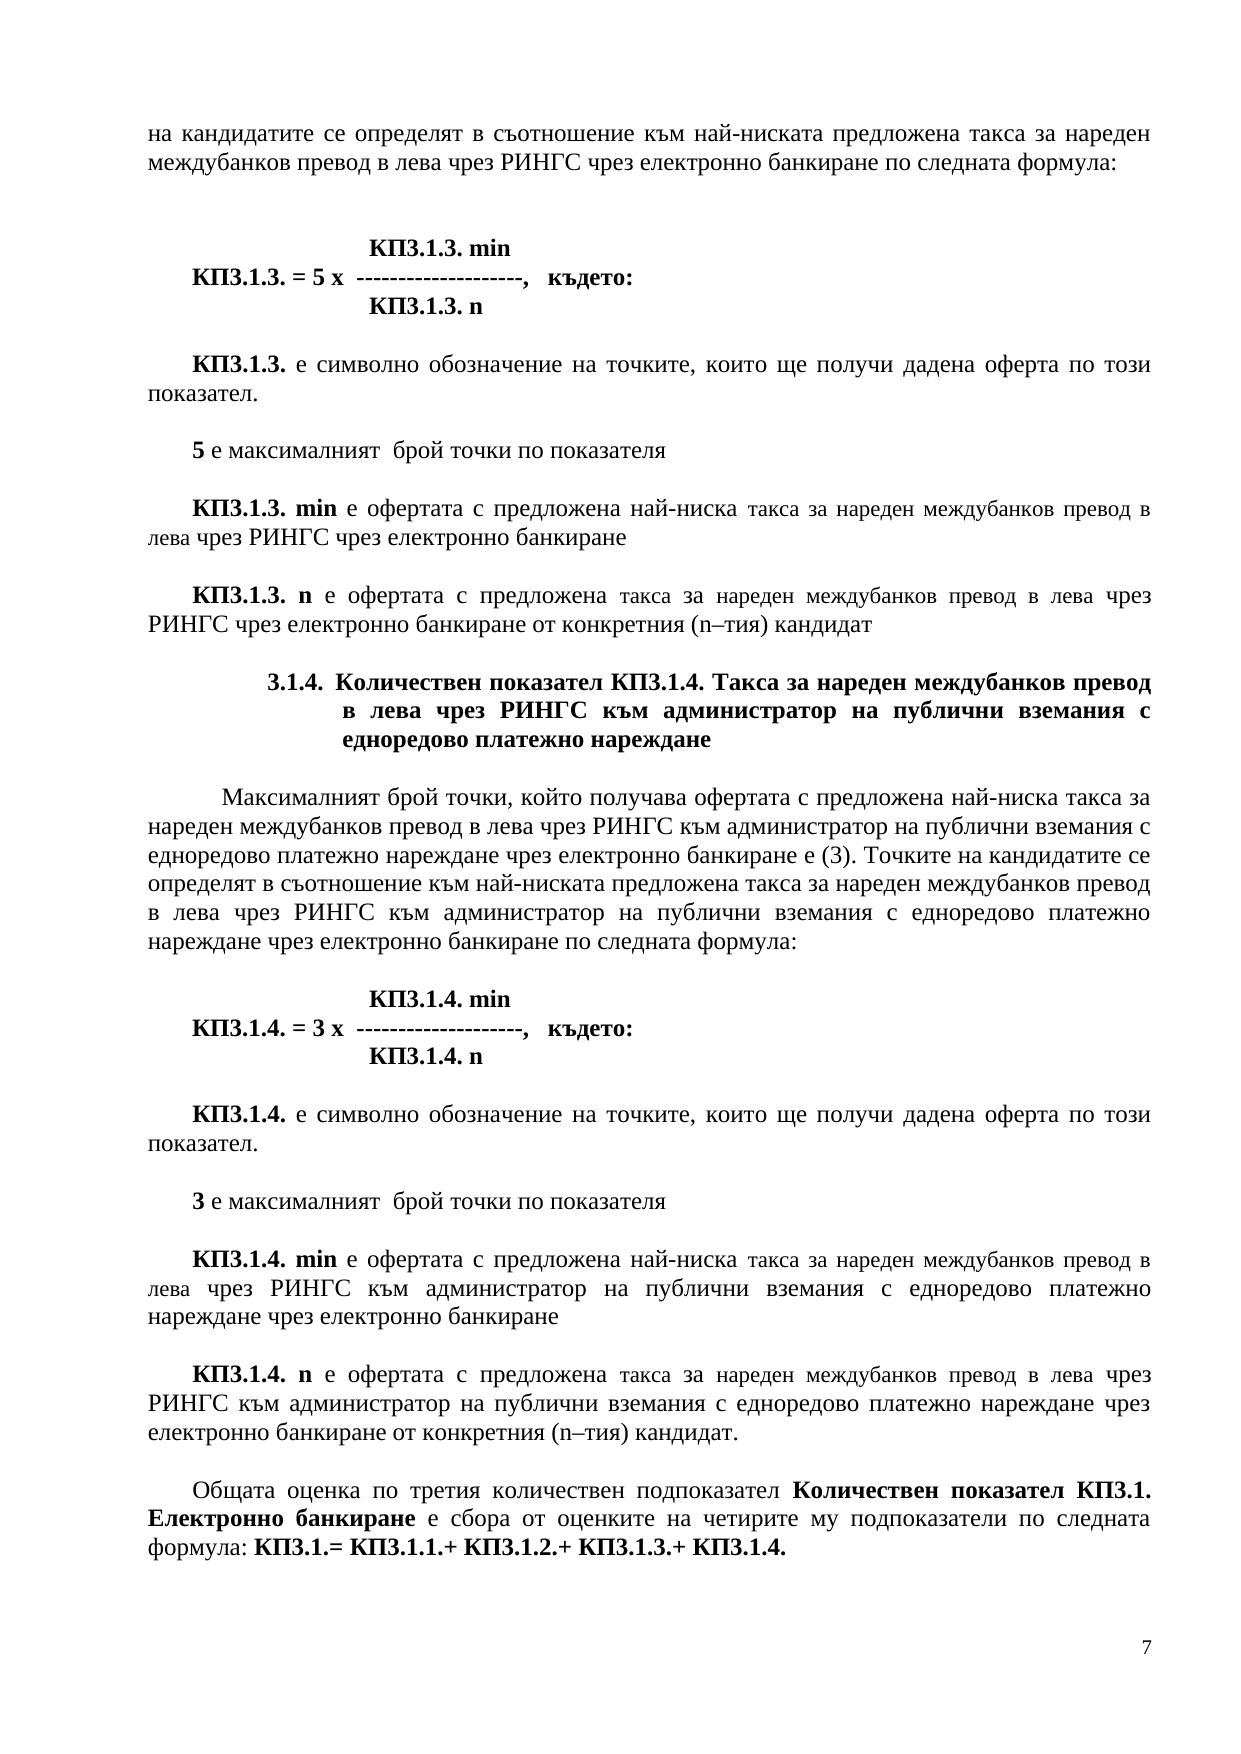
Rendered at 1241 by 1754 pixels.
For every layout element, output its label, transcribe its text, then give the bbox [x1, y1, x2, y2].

text КП3.1.4. е символно обозначение на точките, които ще получи дадена оферта по този показател. [148, 1099, 1152, 1157]
list Количествен показател КП3.1.4. Такса за нареден междубанков превод в лева чрез РИНГС към администратор на публични вземания с едноредово платежно нареждане [267, 667, 1152, 753]
text КП3.1.3. n е офертата с предложена такса за нареден междубанков превод в лева чрез РИНГС чрез електронно банкиране от конкретния (n–тия) кандидат [148, 580, 1152, 638]
text Общата оценка по третия количествен подпоказател Количествен показател КП3.1. Електронно банкиране е сбора от оценките на четирите му подпоказатели по следната формула: КП3.1.= КП3.1.1.+ КП3.1.2.+ КП3.1.3.+ КП3.1.4. [148, 1475, 1152, 1561]
text КП3.1.3. min е офертата с предложена най-ниска такса за нареден междубанков превод в лева чрез РИНГС чрез електронно банкиране [148, 493, 1152, 551]
text КП3.1.4. n е офертата с предложена такса за нареден междубанков превод в лева чрез РИНГС към администратор на публични вземания с едноредово платежно нареждане чрез електронно банкиране от конкретния (n–тия) кандидат. [148, 1359, 1152, 1446]
text 3 е максималният брой точки по показателя [148, 1186, 1152, 1215]
text Максималният брой точки, който получава офертата с предложена най-ниска такса за нареден междубанков превод в лева чрез РИНГС към администратор на публични вземания с едноредово платежно нареждане чрез електронно банкиране е (3). Точките на кандидатите се определят в съотношение към най-ниската предложена такса за нареден междубанков превод в лева чрез РИНГС към администратор на публични вземания с едноредово платежно нареждане чрез електронно банкиране по следната формула: [148, 782, 1152, 955]
text КП3.1.4. = 3 х --------------------, където: [148, 1013, 1152, 1041]
text КП3.1.3. min [295, 233, 1152, 262]
text КП3.1.4. min е офертата с предложена най-ниска такса за нареден междубанков превод в лева чрез РИНГС към администратор на публични вземания с едноредово платежно нареждане чрез електронно банкиране [148, 1244, 1152, 1330]
text КП3.1.4. n [369, 1041, 1152, 1070]
text КП3.1.3. n [369, 291, 1152, 320]
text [148, 118, 1152, 176]
text КП3.1.3. = 5 х --------------------, където: [148, 262, 1152, 291]
text КП3.1.3. е символно обозначение на точките, които ще получи дадена оферта по този показател. [148, 349, 1152, 406]
text КП3.1.4. min [295, 984, 1152, 1013]
text 5 е максималният брой точки по показателя [148, 436, 1152, 464]
